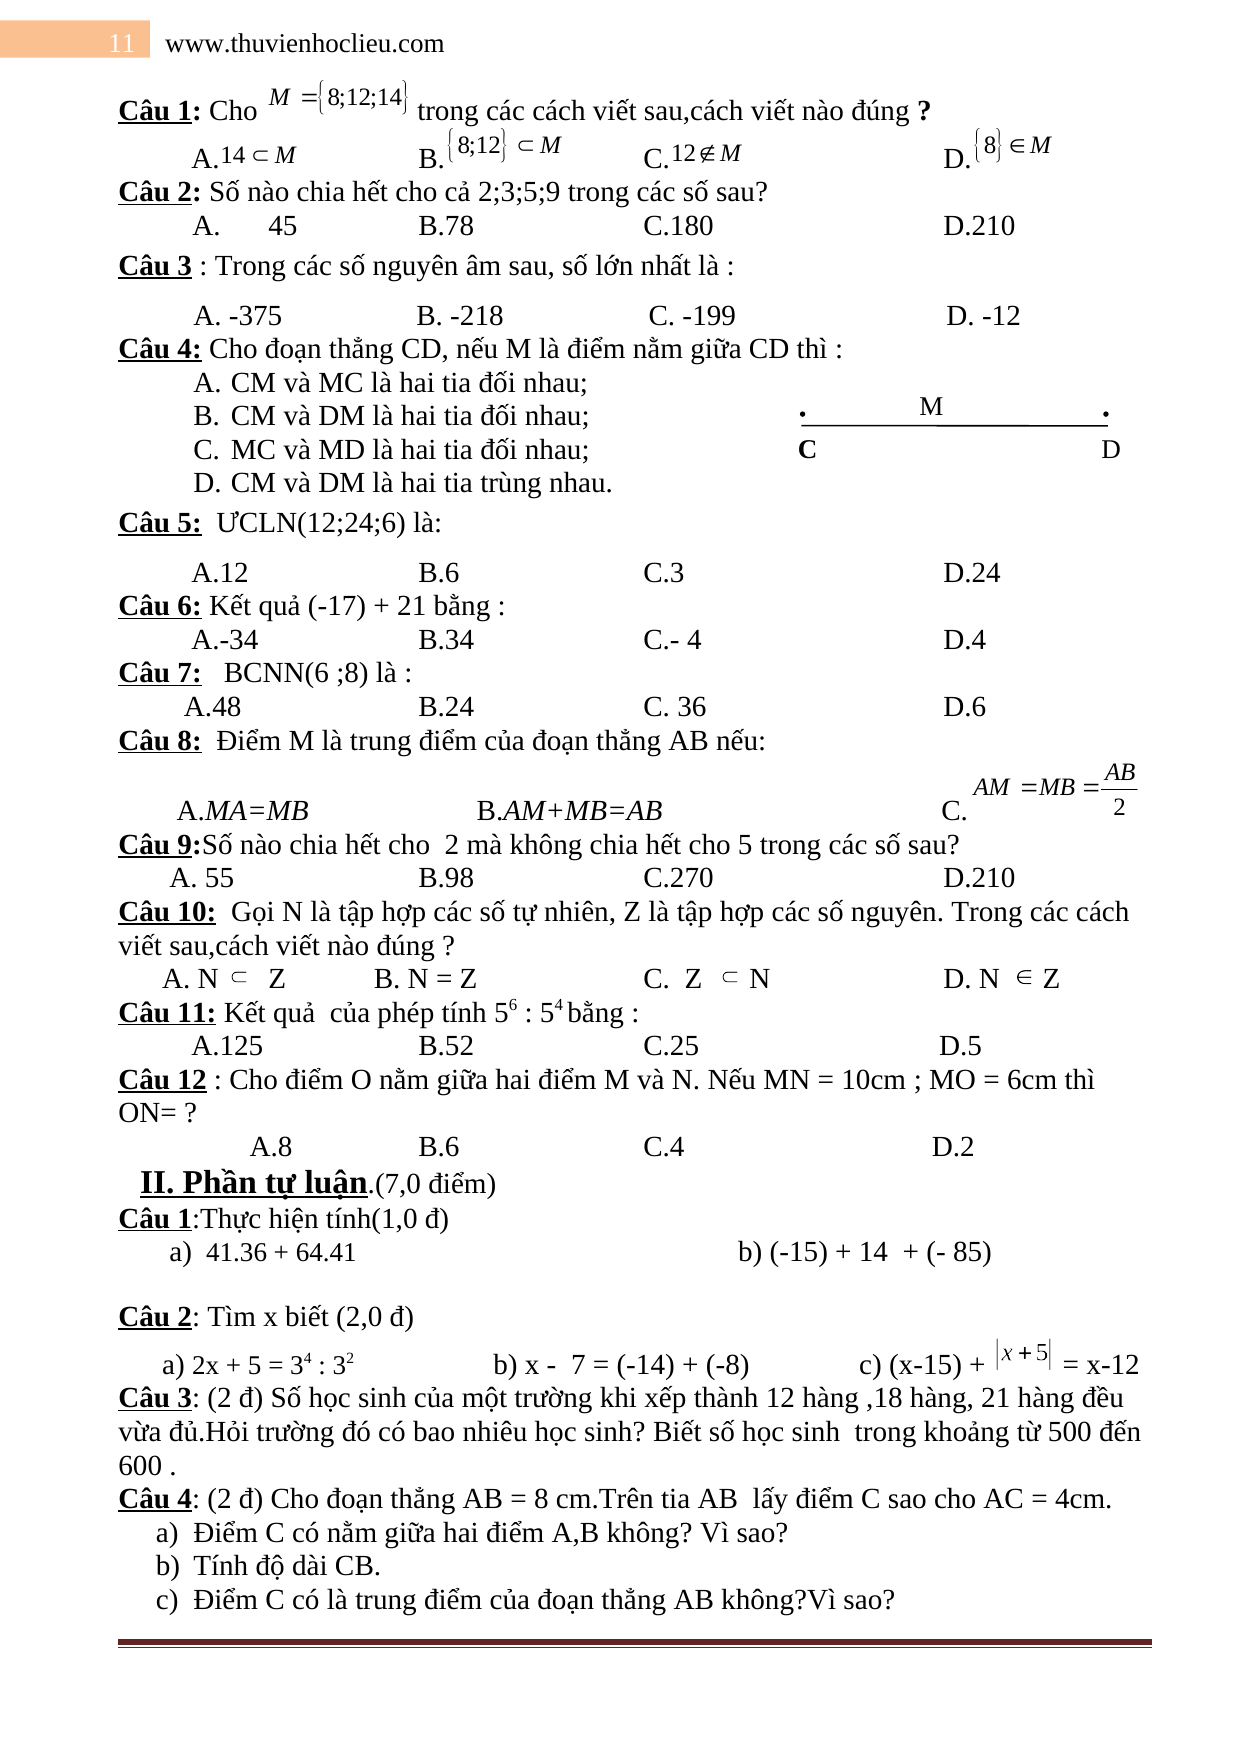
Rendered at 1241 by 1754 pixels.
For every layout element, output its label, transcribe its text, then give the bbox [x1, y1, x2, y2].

list Tính độ dài CB. [156, 1548, 1152, 1582]
text A.-34 B.34 C.- 4 D.4 [118, 622, 1152, 656]
text Câu 4: Cho đoạn thẳng CD, nếu M là điểm nằm giữa CD thì : [118, 331, 1152, 365]
text Câu 3 : Trong các số nguyên âm sau, số lớn nhất là : [118, 248, 1152, 281]
text a) 41.36 + 64.41 b) (-15) + 14 + (- 85) [118, 1234, 1152, 1268]
list CM và MC là hai tia đối nhau; [193, 365, 1208, 398]
text A.12 B.6 C.3 D.24 [118, 555, 1152, 588]
text Câu 3: (2 đ) Số học sinh của một trường khi xếp thành 12 hàng ,18 hàng, 21 hàng đều vừa đủ.Hỏi trường đó có bao nhiêu học sinh? Biết số học sinh trong khoảng từ 500 đến 600 . [118, 1381, 1152, 1481]
text A.125 B.52 C.25 D.5 [118, 1028, 1152, 1062]
text Câu 4: (2 đ) Cho đoạn thẳng AB = 8 cm.Trên tia AB lấy điểm C sao cho AC = 4cm. [118, 1481, 1152, 1515]
text A. 55 B.98 C.270 D.210 [162, 861, 1152, 894]
text A.48 B.24 C. 36 D.6 [118, 689, 1152, 723]
list CM và DM là hai tia đối nhau; [193, 398, 1208, 432]
text Câu 2: Tìm x biết (2,0 đ) [118, 1299, 1152, 1333]
text A. B. C. D. [118, 126, 1152, 174]
text Câu 9:Số nào chia hết cho 2 mà không chia hết cho 5 trong các số sau? [118, 827, 1152, 861]
text Câu 11: Kết quả của phép tính 56 : 54 bằng : [118, 995, 1152, 1028]
text Câu 12 : Cho điểm O nằm giữa hai điểm M và N. Nếu MN = 10cm ; MO = 6cm thì ON= ? [118, 1062, 1152, 1129]
text a) 2x + 5 = 34 : 32 b) x - 7 = (-14) + (-8) c) (x-15) + = x-12 [118, 1333, 1152, 1381]
text A. N Z B. N = Z C. Z N D. N Z [118, 961, 1152, 995]
text A.8 B.6 C.4 D.2 [118, 1129, 1152, 1162]
text A.MA=MB B.AM+MB=AB C. [118, 756, 1152, 827]
list MC và MD là hai tia đối nhau; [193, 432, 1208, 465]
text Câu 8: Điểm M là trung điểm của đoạn thẳng AB nếu: [118, 723, 1152, 756]
list 45 B.78 C.180 D.210 [192, 208, 1152, 242]
text Câu 7: BCNN(6 ;8) là : [118, 656, 1152, 689]
text Câu 1: Cho trong các cách viết sau,cách viết nào đúng ? [118, 78, 1152, 126]
list CM và DM là hai tia trùng nhau. [193, 465, 1208, 499]
list Điểm C có nằm giữa hai điểm A,B không? Vì sao? [156, 1515, 1152, 1548]
text Câu 6: Kết quả (-17) + 21 bằng : [118, 588, 1152, 622]
text A. -375 B. -218 C. -199 D. -12 [118, 298, 1152, 331]
text Câu 1:Thực hiện tính(1,0 đ) [118, 1201, 1152, 1234]
list Điểm C có là trung điểm của đoạn thẳng AB không?Vì sao? [156, 1582, 1152, 1615]
text Câu 2: Số nào chia hết cho cả 2;3;5;9 trong các số sau? [118, 174, 1152, 208]
text II. Phần tự luận.(7,0 điểm) [118, 1162, 1152, 1201]
text Câu 5: ƯCLN(12;24;6) là: [118, 505, 1152, 539]
text Câu 10: Gọi N là tập hợp các số tự nhiên, Z là tập hợp các số nguyên. Trong các cách viết sau,cách viết nào đúng ? [118, 894, 1152, 961]
